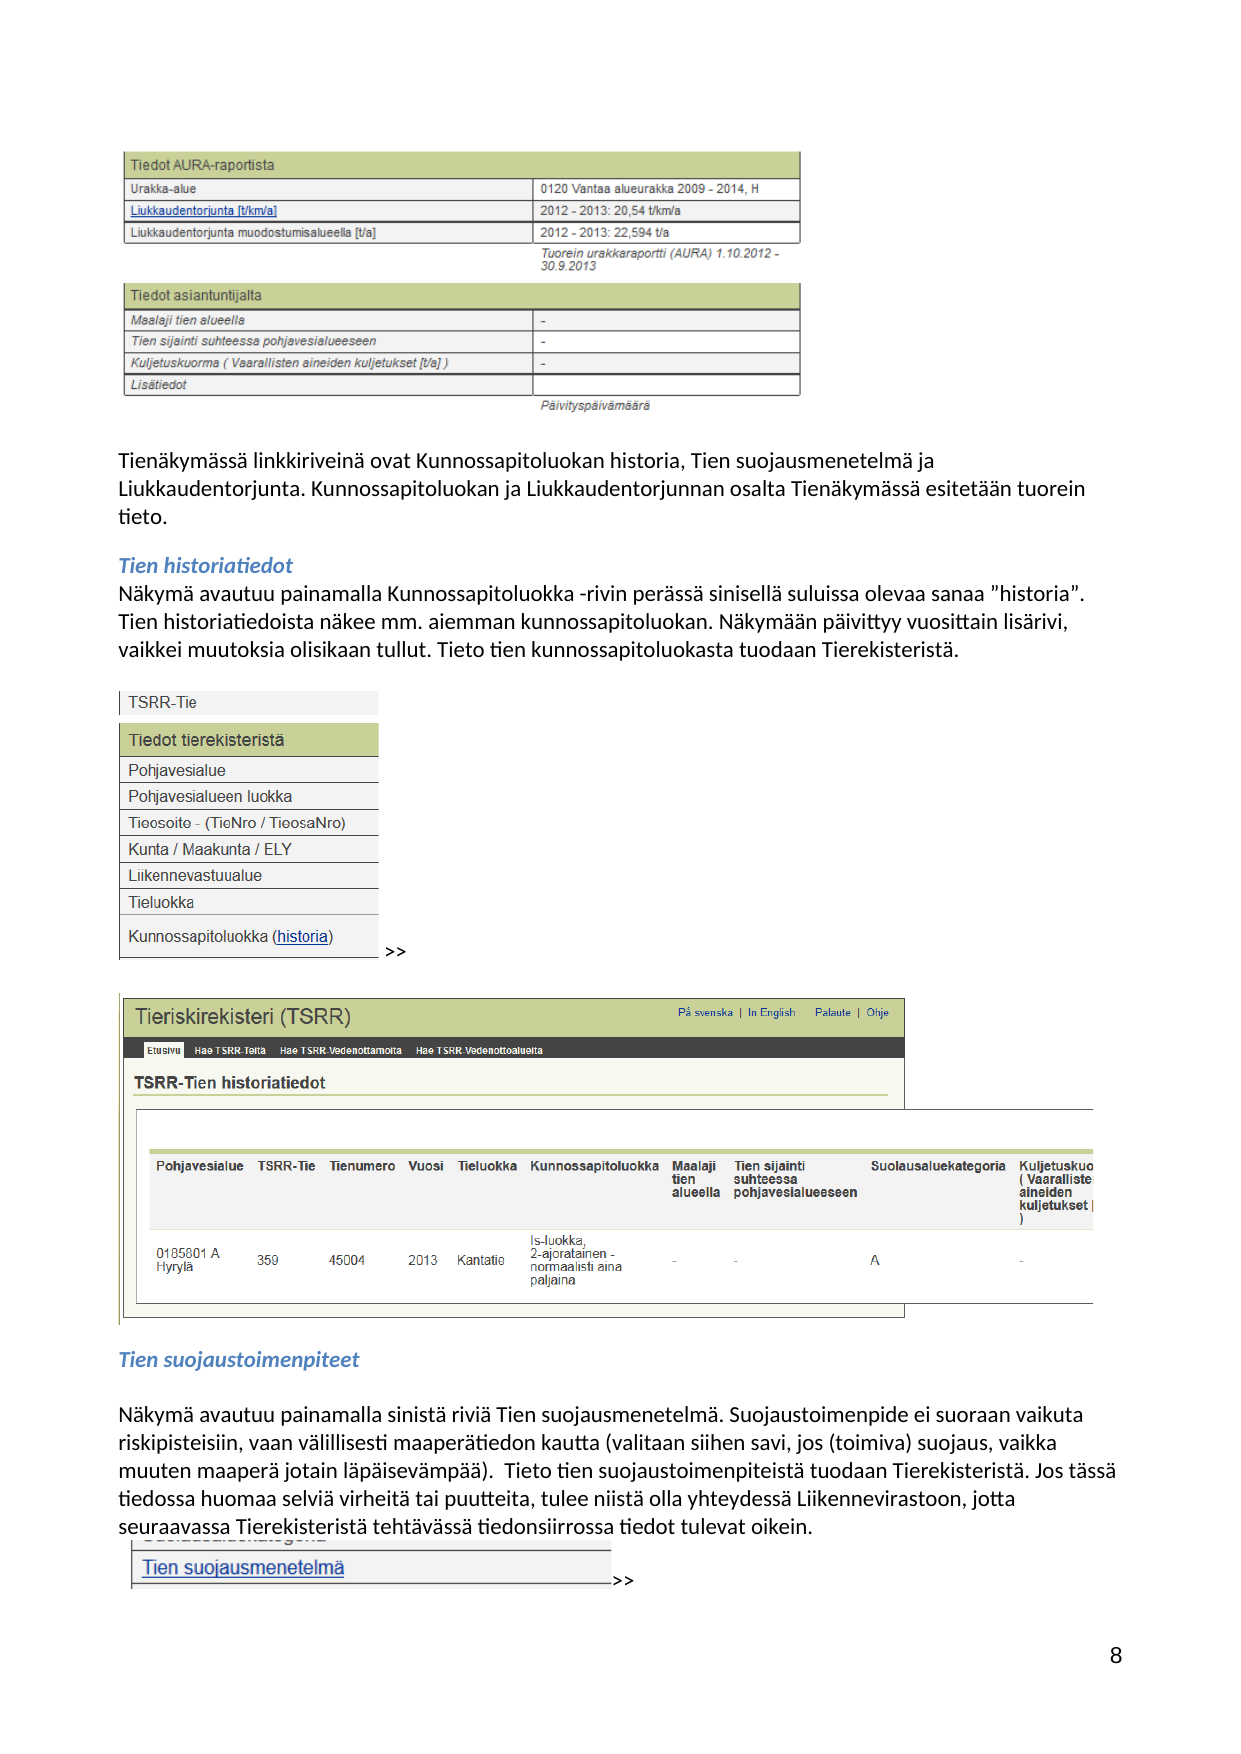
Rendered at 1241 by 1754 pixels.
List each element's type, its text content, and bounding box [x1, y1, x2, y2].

text Näkymä avautuu painamalla Kunnossapitoluokka -rivin perässä sinisellä suluissa olevaa sanaa ”historia”. Tien historiatiedoista näkee mm. aiemman kunnossapitoluokan. Näkymään päivittyy vuosittain lisärivi, vaikkei muutoksia olisikaan tullut. Tieto tien kunnossapitoluokasta tuodaan Tierekisteristä. [118, 579, 1122, 663]
picture [118, 147, 803, 418]
picture [118, 993, 1094, 1325]
picture [118, 1540, 612, 1589]
text Näkymä avautuu painamalla sinistä riviä Tien suojausmenetelmä. Suojaustoimenpide ei suoraan vaikuta riskipisteisiin, vaan välillisesti maaperätiedon kautta (valitaan siihen savi, jos (toimiva) suojaus, vaikka muuten maaperä jotain läpäisevämpää). Tieto tien suojaustoimenpiteistä tuodaan Tierekisteristä. Jos tässä tiedossa huomaa selviä virheitä tai puutteita, tulee niistä olla yhteydessä Liikennevirastoon, jotta seuraavassa Tierekisteristä tehtävässä tiedonsiirrossa tiedot tulevat oikein. [118, 1400, 1122, 1540]
subtitle Tien historiatiedot [118, 551, 1122, 579]
picture [118, 691, 379, 960]
subtitle Tien suojaustoimenpiteet [118, 1346, 1122, 1373]
text Tienäkymässä linkkiriveinä ovat Kunnossapitoluokan historia, Tien suojausmenetelmä ja Liukkaudentorjunta. Kunnossapitoluokan ja Liukkaudentorjunnan osalta Tienäkymässä esitetään tuorein tieto. [118, 446, 1122, 530]
